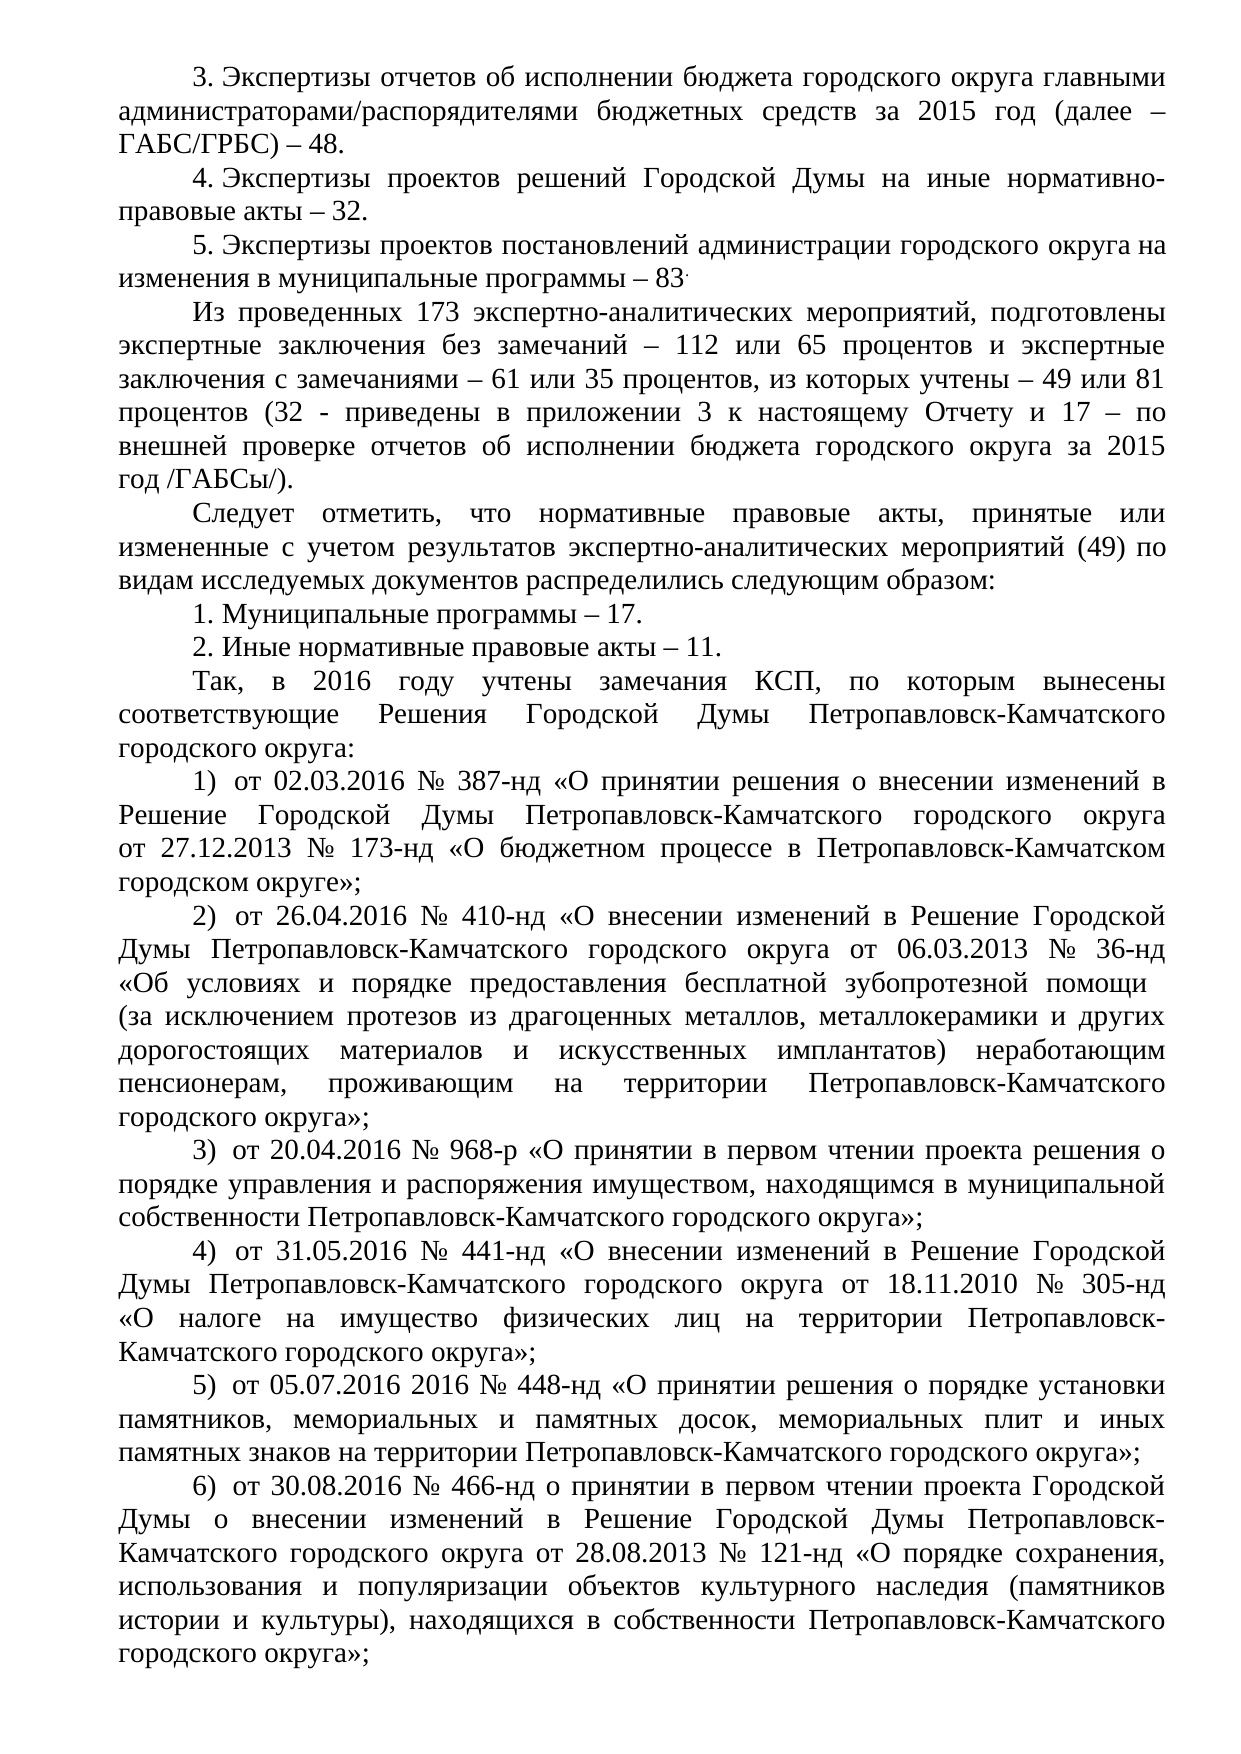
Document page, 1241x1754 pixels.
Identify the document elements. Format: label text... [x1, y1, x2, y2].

list от 31.05.2016 № 441-нд «О внесении изменений в Решение Городской Думы Петропавловск-Камчатского городского округа от 18.11.2010 № 305-нд «О налоге на имущество физических лиц на территории Петропавловск-Камчатского городского округа»; [118, 1233, 1166, 1367]
list от 02.03.2016 № 387-нд «О принятии решения о внесении изменений в Решение Городской Думы Петропавловск-Камчатского городского округа от 27.12.2013 № 173-нд «О бюджетном процессе в Петропавловск-Камчатском городском округе»; [118, 763, 1166, 898]
list Иные нормативные правовые акты – 11. [118, 629, 1166, 663]
text Из проведенных 173 экспертно-аналитических мероприятий, подготовлены экспертные заключения без замечаний – 112 или 65 процентов и экспертные заключения с замечаниями – 61 или 35 процентов, из которых учтены – 49 или 81 процентов (32 - приведены в приложении 3 к настоящему Отчету и 17 – по внешней проверке отчетов об исполнении бюджета городского округа за 2015 год /ГАБСы/). [118, 294, 1166, 495]
list Экспертизы отчетов об исполнении бюджета городского округа главными администраторами/распорядителями бюджетных средств за 2015 год (далее – ГАБС/ГРБС) – 48. [118, 59, 1166, 160]
text Так, в 2016 году учтены замечания КСП, по которым вынесены соответствующие Решения Городской Думы Петропавловск-Камчатского городского округа: [118, 663, 1166, 763]
list Экспертизы проектов постановлений администрации городского округа на изменения в муниципальные программы – 83. [118, 227, 1166, 294]
list Муниципальные программы – 17. [118, 596, 1166, 629]
list от 05.07.2016 2016 № 448-нд «О принятии решения о порядке установки памятников, мемориальных и памятных досок, мемориальных плит и иных памятных знаков на территории Петропавловск-Камчатского городского округа»; [118, 1367, 1166, 1468]
list от 26.04.2016 № 410-нд «О внесении изменений в Решение Городской Думы Петропавловск-Камчатского городского округа от 06.03.2013 № 36-нд «Об условиях и порядке предоставления бесплатной зубопротезной помощи (за исключением протезов из драгоценных металлов, металлокерамики и других дорогостоящих материалов и искусственных имплантатов) неработающим пенсионерам, проживающим на территории Петропавловск-Камчатского городского округа»; [118, 898, 1166, 1132]
list от 20.04.2016 № 968-р «О принятии в первом чтении проекта решения о порядке управления и распоряжения имуществом, находящимся в муниципальной собственности Петропавловск-Камчатского городского округа»; [118, 1132, 1166, 1233]
list от 30.08.2016 № 466-нд о принятии в первом чтении проекта Городской Думы о внесении изменений в Решение Городской Думы Петропавловск-Камчатского городского округа от 28.08.2013 № 121-нд «О порядке сохранения, использования и популяризации объектов культурного наследия (памятников истории и культуры), находящихся в собственности Петропавловск-Камчатского городского округа»; [118, 1468, 1166, 1669]
list Экспертизы проектов решений Городской Думы на иные нормативно-правовые акты – 32. [118, 160, 1166, 227]
text Следует отметить, что нормативные правовые акты, принятые или измененные с учетом результатов экспертно-аналитических мероприятий (49) по видам исследуемых документов распределились следующим образом: [118, 495, 1166, 596]
